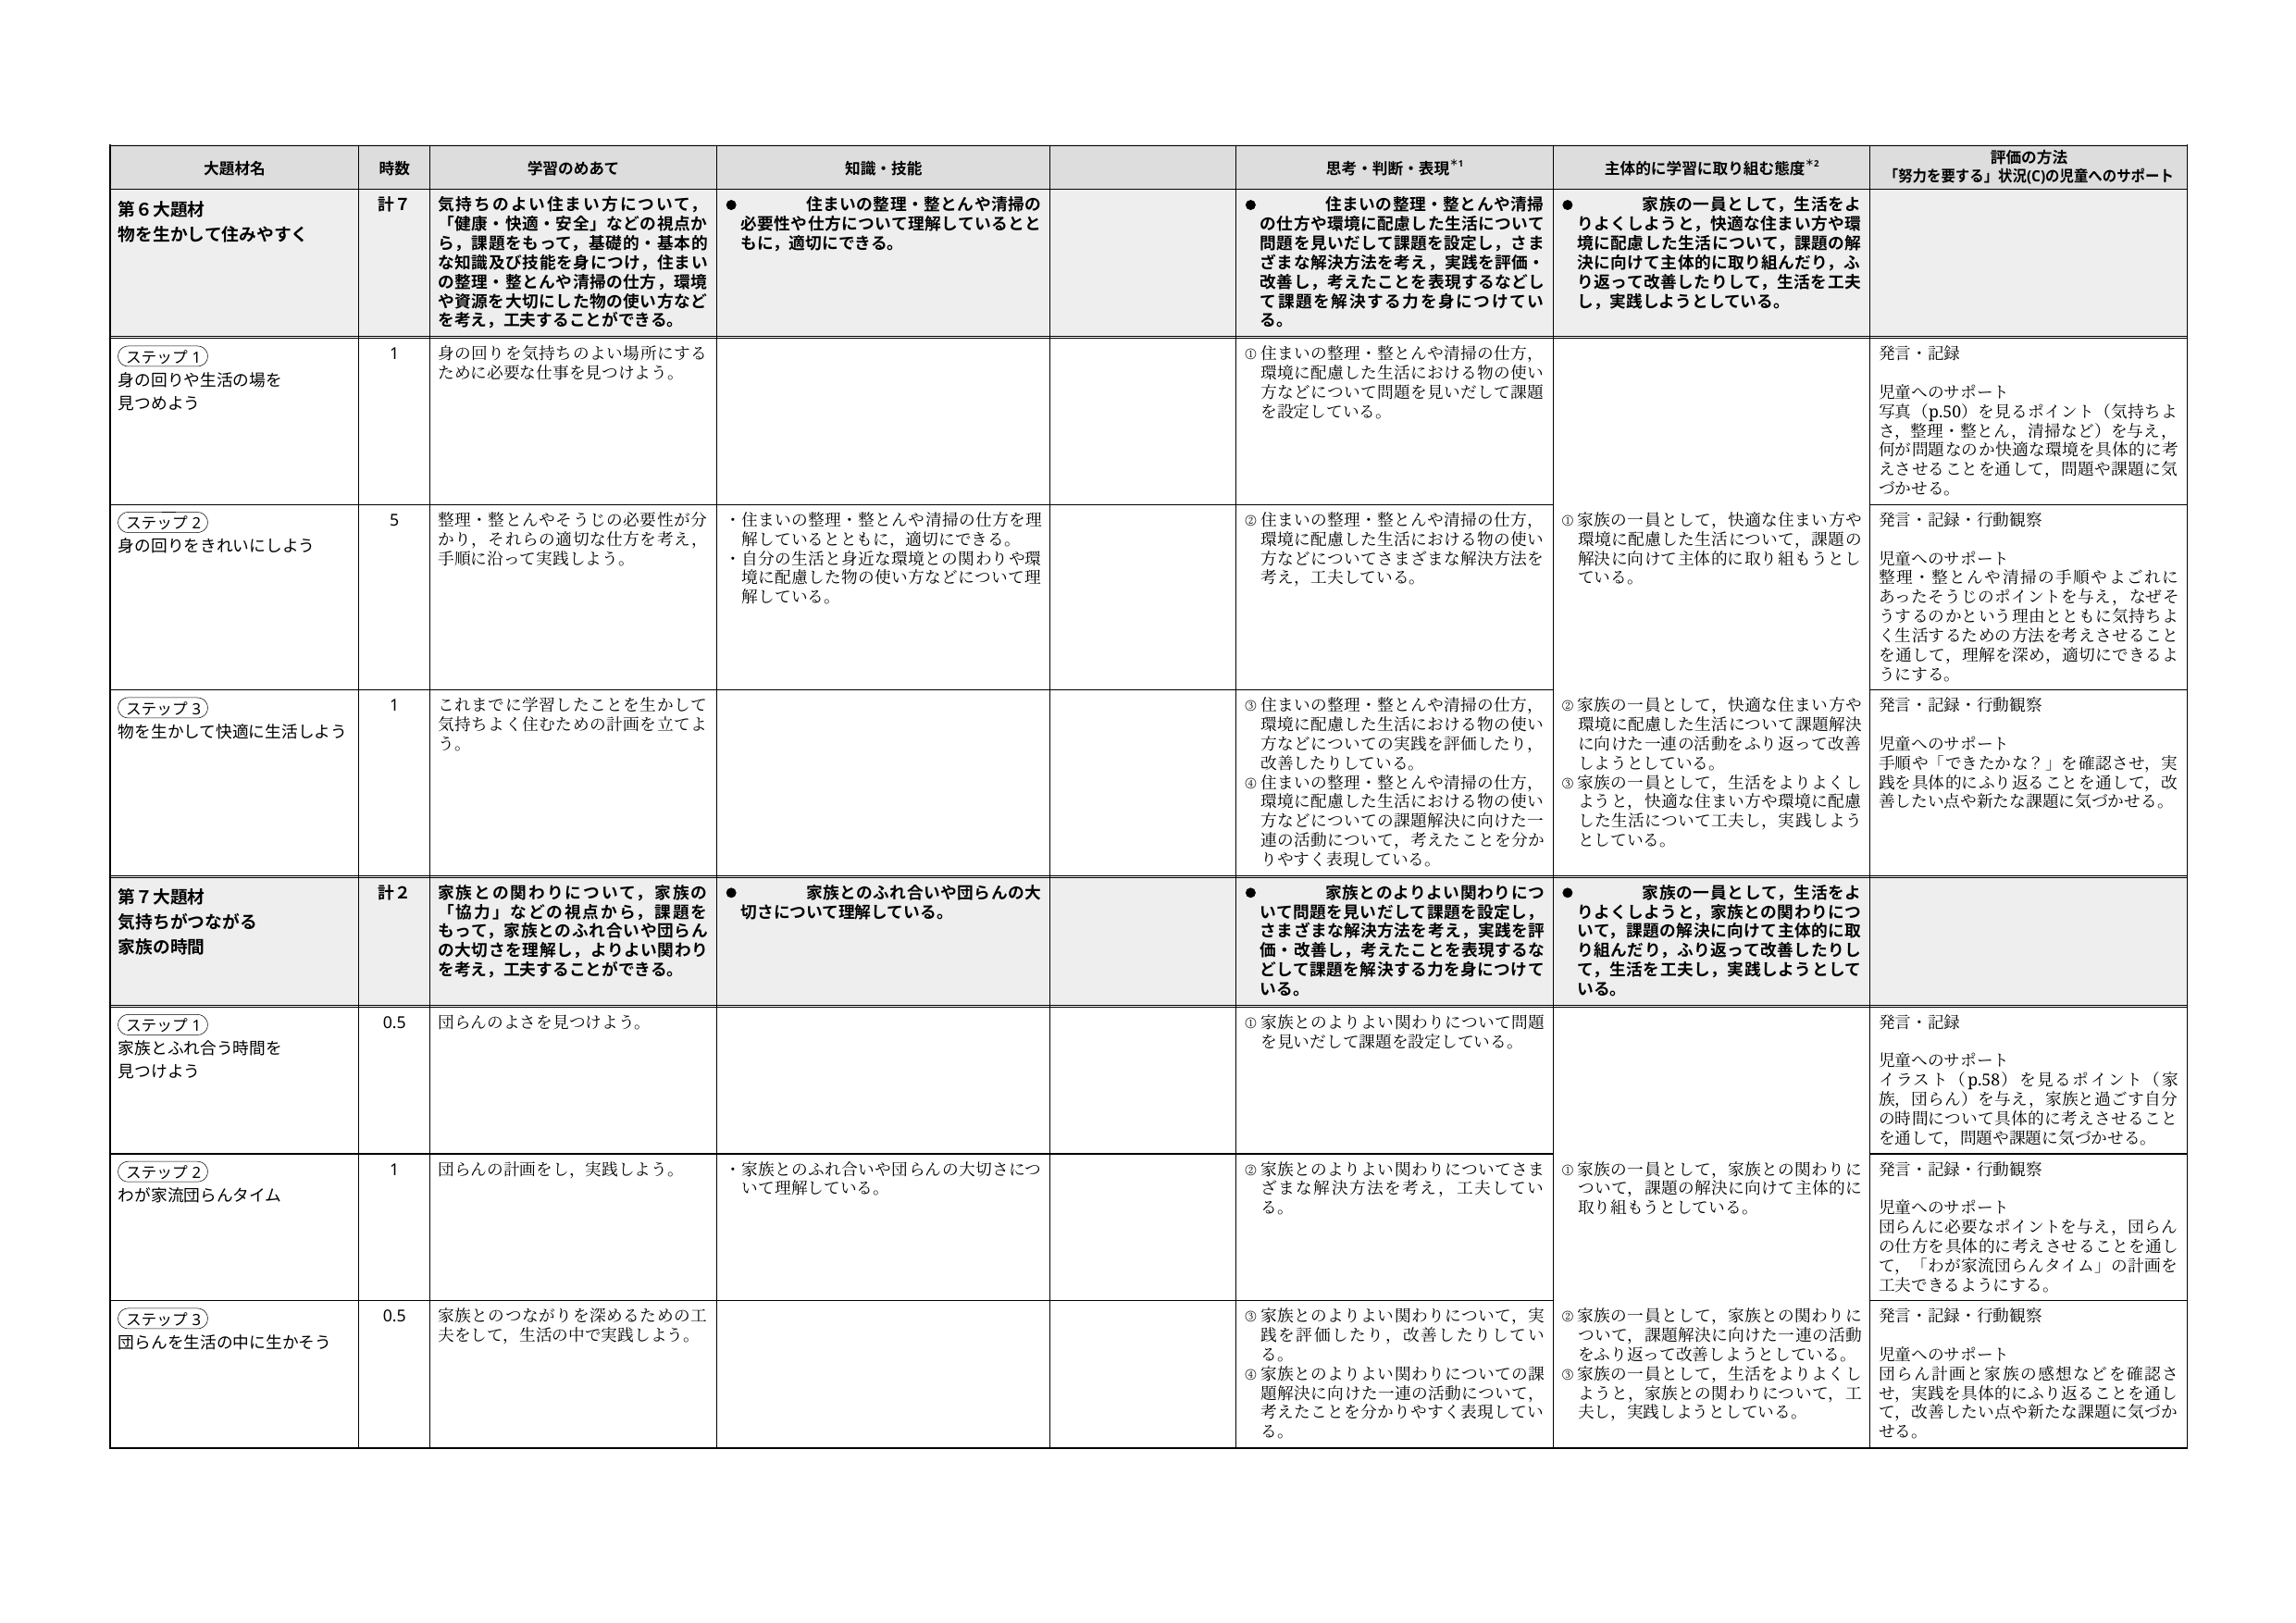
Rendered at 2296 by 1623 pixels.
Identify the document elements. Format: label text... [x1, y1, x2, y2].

table_cell 1 [359, 690, 429, 875]
table_cell 団らんの計画をし，実践しよう。 [430, 1155, 716, 1300]
table_cell [717, 1008, 1049, 1153]
table_cell 住まいの整理・整とんや清掃の仕方や環境に配慮した生活について問題を見いだして課題を設定し，さまざまな解決方法を考え，実践を評価・改善し，考えたことを表現するなどして課題を解決する力を身につけている。 [1236, 190, 1553, 336]
table_cell 家族とのふれ合いや団らんの大切さについて理解している。 [717, 878, 1049, 1005]
table_cell [1554, 1008, 1869, 1153]
table_cell これまでに学習したことを生かして気持ちよく住むための計画を立てよう。 [430, 690, 716, 875]
table_cell 計２ [359, 878, 429, 1005]
table_cell ②家族とのよりよい関わりについてさまざまな解決方法を考え，工夫している。 [1236, 1155, 1553, 1300]
table_cell [717, 339, 1049, 504]
table_header 知識・技能 [717, 146, 1049, 189]
table_cell [717, 1301, 1049, 1447]
table_cell 身の回りをきれいにしよう [111, 505, 358, 689]
table_header 時数 [359, 146, 429, 189]
table_cell 家族とふれ合う時間を 見つけよう [111, 1008, 358, 1153]
table_cell [1050, 1301, 1235, 1447]
table_cell [1554, 339, 1869, 504]
table_cell 発言・記録・行動観察 児童へのサポート 手順や「できたかな？」を確認させ，実践を具体的にふり返ることを通して，改善したい点や新たな課題に気づかせる。 [1870, 690, 2187, 875]
table_cell 0.5 [359, 1301, 429, 1447]
table_cell 1 [359, 339, 429, 504]
table_cell ①家族の一員として，快適な住まい方や環境に配慮した生活について，課題の解決に向けて主体的に取り組もうとしている。 [1554, 504, 1869, 689]
table_cell 第７大題材 気持ちがつながる 家族の時間 [111, 878, 358, 1005]
table_cell 家族の一員として，生活をよりよくしようと，快適な住まい方や環境に配慮した生活について，課題の解決に向けて主体的に取り組んだり，ふり返って改善したりして，生活を工夫し，実践しようとしている。 [1554, 190, 1869, 336]
table_cell [1050, 505, 1235, 689]
table_cell 発言・記録・行動観察 児童へのサポート 団らん計画と家族の感想などを確認させ，実践を具体的にふり返ることを通して，改善したい点や新たな課題に気づかせる。 [1870, 1301, 2187, 1447]
table_header 評価の方法 「努力を要する」状況(C)の児童へのサポート [1870, 146, 2187, 189]
table_cell 発言・記録・行動観察 児童へのサポート 整理・整とんや清掃の手順やよごれにあったそうじのポイントを与え，なぜそうするのかという理由とともに気持ちよく生活するための方法を考えさせることを通して，理解を深め，適切にできるようにする。 [1870, 505, 2187, 689]
table_cell ・ 住まいの整理・整とんや清掃の仕方を理解しているとともに，適切にできる。 ・ 自分の生活と身近な環境との関わりや環境に配慮した物の使い方などについて理解している。 [717, 505, 1049, 689]
table_cell ・ 家族とのふれ合いや団らんの大切さについて理解している。 [717, 1155, 1049, 1300]
table_cell [1870, 878, 2187, 1005]
table_cell [1050, 339, 1235, 504]
table_cell ①家族の一員として，家族との関わりについて，課題の解決に向けて主体的に取り組もうとしている。 [1554, 1153, 1869, 1300]
table_cell ①住まいの整理・整とんや清掃の仕方，環境に配慮した生活における物の使い方などについて問題を見いだして課題を設定している。 [1236, 339, 1553, 504]
table_cell ②住まいの整理・整とんや清掃の仕方，環境に配慮した生活における物の使い方などについてさまざまな解決方法を考え，工夫している。 [1236, 505, 1553, 689]
table_cell 計７ [359, 190, 429, 336]
table_cell ③住まいの整理・整とんや清掃の仕方，環境に配慮した生活における物の使い方などについての実践を評価したり，改善したりしている。 ④住まいの整理・整とんや清掃の仕方，環境に配慮した生活における物の使い方などについての課題解決に向けた一連の活動について，考えたことを分かりやすく表現している。 [1236, 690, 1553, 875]
table_cell 団らんのよさを見つけよう。 [430, 1008, 716, 1153]
table_cell 身の回りを気持ちのよい場所にするために必要な仕事を見つけよう。 [430, 339, 716, 504]
table_header 学習のめあて [430, 146, 716, 189]
table_cell 気持ちのよい住まい方について，「健康・快適・安全」などの視点から，課題をもって，基礎的・基本的な知識及び技能を身につけ，住まいの整理・整とんや清掃の仕方，環境や資源を大切にした物の使い方などを考え，工夫することができる。 [430, 190, 716, 336]
table_cell ②家族の一員として，快適な住まい方や環境に配慮した生活について課題解決に向けた一連の活動をふり返って改善しようとしている。 ③家族の一員として，生活をよりよくしようと，快適な住まい方や環境に配慮した生活について工夫し，実践しようとしている。 [1554, 689, 1869, 875]
table_cell 5 [359, 505, 429, 689]
table_cell ③家族とのよりよい関わりについて，実践を評価したり，改善したりしている。 ④家族とのよりよい関わりについての課題解決に向けた一連の活動について，考えたことを分かりやすく表現している。 [1236, 1301, 1553, 1447]
table_header [1050, 146, 1235, 189]
table_cell 整理・整とんやそうじの必要性が分かり，それらの適切な仕方を考え，手順に沿って実践しよう。 [430, 505, 716, 689]
table_cell 家族とのよりよい関わりについて問題を見いだして課題を設定し，さまざまな解決方法を考え，実践を評価・改善し，考えたことを表現するなどして課題を解決する力を身につけている。 [1236, 878, 1553, 1005]
table_cell 家族との関わりについて，家族の「協力」などの視点から，課題をもって，家族とのふれ合いや団らんの大切さを理解し，よりよい関わりを考え，工夫することができる。 [430, 878, 716, 1005]
table_cell ②家族の一員として，家族との関わりについて，課題解決に向けた一連の活動をふり返って改善しようとしている。 ③家族の一員として，生活をよりよくしようと，家族との関わりについて，工夫し，実践しようとしている。 [1554, 1300, 1869, 1447]
table_cell [1050, 1008, 1235, 1153]
table_cell 第６大題材 物を生かして住みやすく [111, 190, 358, 336]
table_cell [1050, 878, 1235, 1005]
table_cell ①家族とのよりよい関わりについて問題を見いだして課題を設定している。 [1236, 1008, 1553, 1153]
table_cell 家族の一員として，生活をよりよくしようと，家族との関わりについて，課題の解決に向けて主体的に取り組んだり，ふり返って改善したりして，生活を工夫し，実践しようとしている。 [1554, 878, 1869, 1005]
table_cell 1 [359, 1155, 429, 1300]
table_cell [717, 690, 1049, 875]
table_cell 発言・記録・行動観察 児童へのサポート 団らんに必要なポイントを与え，団らんの仕方を具体的に考えさせることを通して，「わが家流団らんタイム」の計画を工夫できるようにする。 [1870, 1155, 2187, 1300]
table_cell 家族とのつながりを深めるための工夫をして，生活の中で実践しよう。 [430, 1301, 716, 1447]
table_header 主体的に学習に取り組む態度＊2 [1554, 146, 1869, 189]
table_cell [1870, 190, 2187, 336]
table_cell [1050, 690, 1235, 875]
table_cell 発言・記録 児童へのサポート 写真（p.50）を見るポイント（気持ちよさ，整理・整とん，清掃など）を与え，何が問題なのか快適な環境を具体的に考えさせることを通して，問題や課題に気づかせる。 [1870, 339, 2187, 504]
table_cell 団らんを生活の中に生かそう [111, 1301, 358, 1447]
table_cell 発言・記録 児童へのサポート イラスト（p.58）を見るポイント（家族，団らん）を与え，家族と過ごす自分の時間について具体的に考えさせることを通して，問題や課題に気づかせる。 [1870, 1008, 2187, 1153]
table_cell 物を生かして快適に生活しよう [111, 690, 358, 875]
table_cell わが家流団らんタイム [111, 1155, 358, 1300]
table_cell 住まいの整理・整とんや清掃の必要性や仕方について理解しているとともに，適切にできる。 [717, 190, 1049, 336]
table_header 思考・判断・表現＊1 [1236, 146, 1553, 189]
table_cell 身の回りや生活の場を 見つめよう [111, 339, 358, 504]
table_header 大題材名 [111, 146, 358, 189]
table_cell [1050, 190, 1235, 336]
table_cell [1050, 1155, 1235, 1300]
table_cell 0.5 [359, 1008, 429, 1153]
